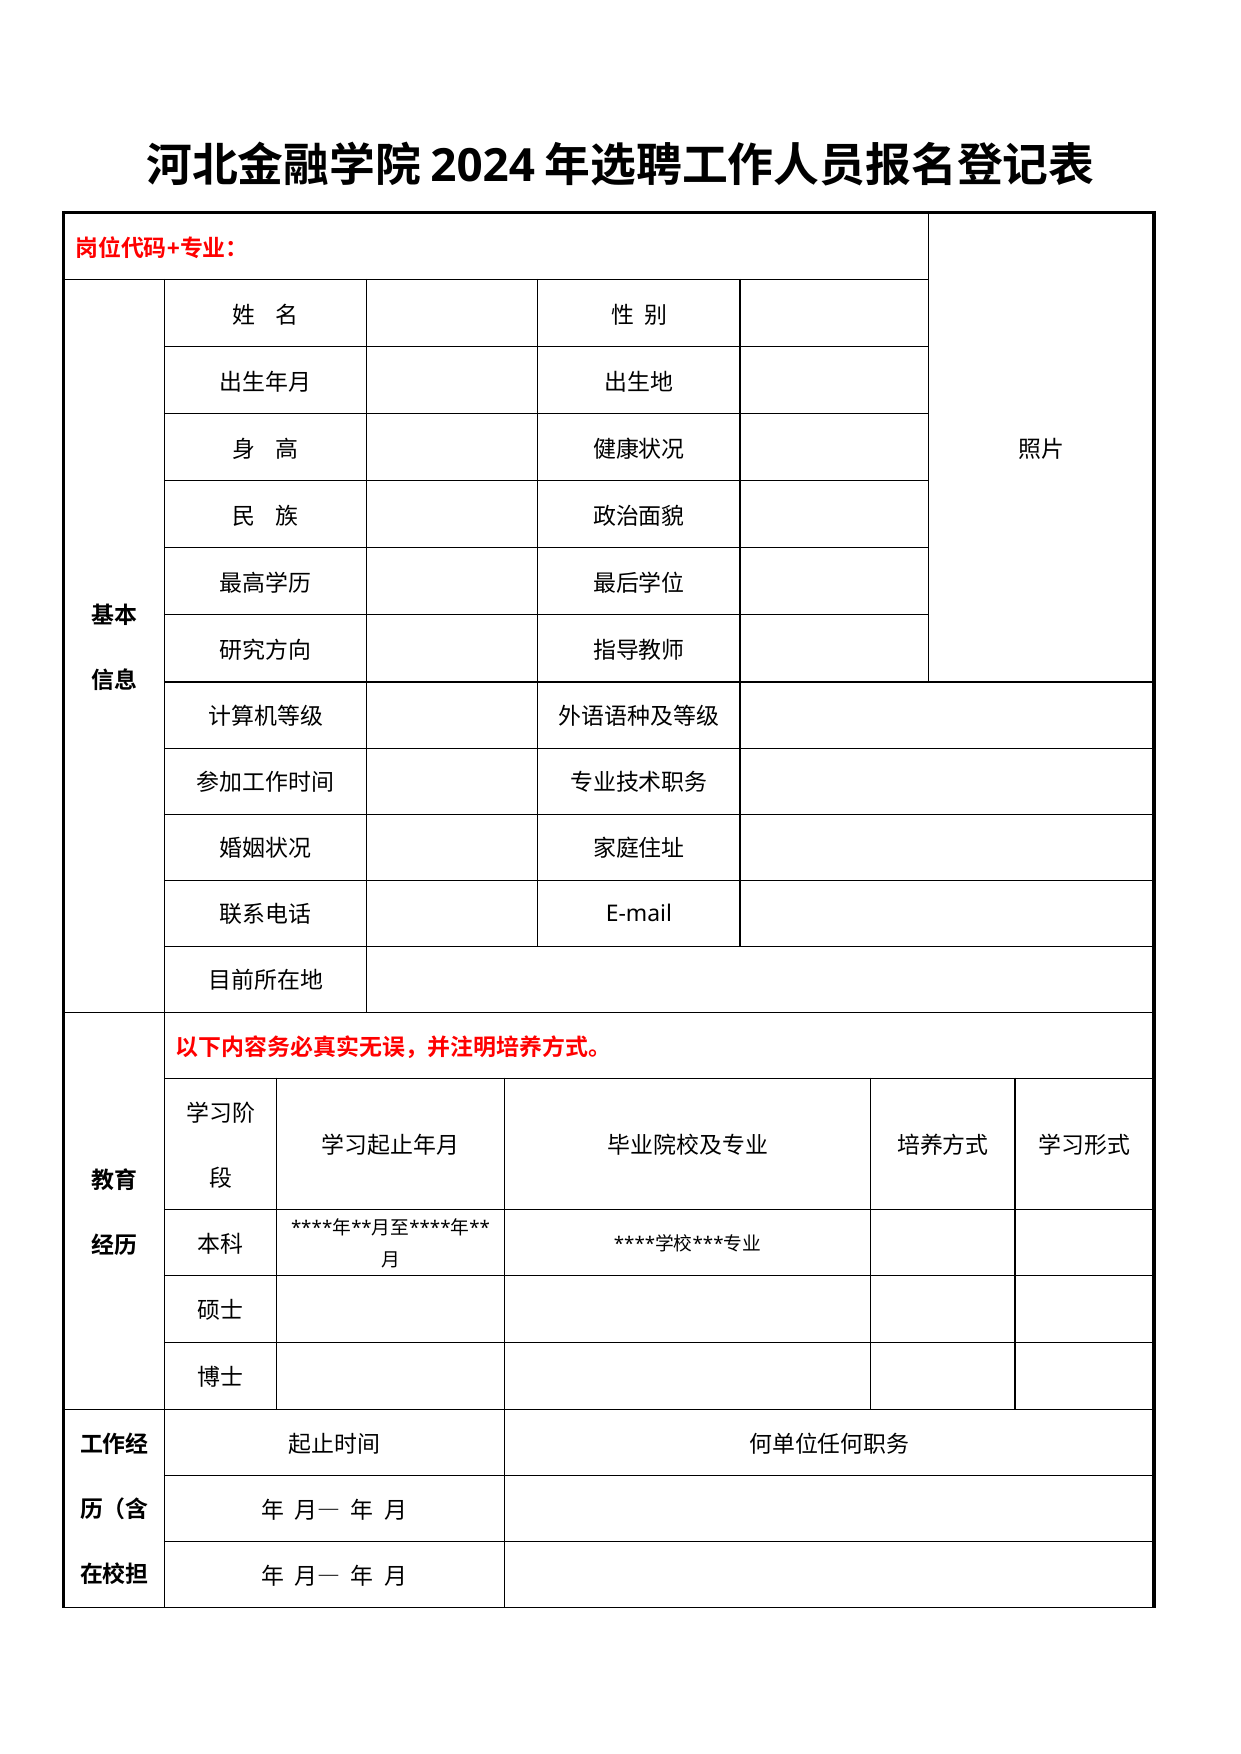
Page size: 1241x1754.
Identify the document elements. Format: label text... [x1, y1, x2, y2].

table_cell 教育 经历 [65, 1013, 164, 1409]
table_cell [741, 548, 928, 614]
table_header 照片 [929, 214, 1152, 681]
table_cell 指导教师 [538, 615, 739, 681]
table_cell [1016, 1210, 1152, 1275]
table_cell [505, 1276, 870, 1342]
table_cell 目前所在地 [165, 947, 366, 1012]
table_cell 起止时间 [165, 1410, 504, 1475]
table_cell [505, 1542, 1152, 1607]
table_cell 何单位任何职务 [505, 1410, 1152, 1475]
table_cell 培养方式 [871, 1079, 1014, 1209]
table_cell 学习起止年月 [277, 1079, 504, 1209]
table_cell 毕业院校及专业 [505, 1079, 870, 1209]
table_cell [741, 749, 1152, 813]
table_cell [367, 683, 537, 747]
table_cell 姓 名 [165, 280, 366, 346]
table_cell 本科 [165, 1210, 276, 1275]
table_cell 性 别 [538, 280, 739, 346]
table_cell [367, 815, 537, 879]
table_cell [741, 414, 928, 480]
table_cell 政治面貌 [538, 481, 739, 547]
table_cell 健康状况 [538, 414, 739, 480]
table_cell [367, 481, 537, 547]
table_cell 工作经历（含在校担任团学干部经历） [65, 1410, 164, 1607]
table_cell [1016, 1276, 1152, 1342]
table_cell [505, 1343, 870, 1409]
table_cell 最后学位 [538, 548, 739, 614]
table_cell 身 高 [165, 414, 366, 480]
table_cell 年 月— 年 月 [165, 1476, 504, 1541]
table_cell 参加工作时间 [165, 749, 366, 813]
table_cell [277, 1276, 504, 1342]
table_cell [277, 1343, 504, 1409]
table_cell 家庭住址 [538, 815, 739, 879]
table_cell [741, 347, 928, 413]
table_cell [871, 1276, 1014, 1342]
table_cell [367, 881, 537, 946]
table_cell 最高学历 [165, 548, 366, 614]
table_cell 出生年月 [165, 347, 366, 413]
table_cell E-mail [538, 881, 739, 946]
table_cell ****学校***专业 [505, 1210, 870, 1275]
table_cell [871, 1343, 1014, 1409]
table_cell 年 月— 年 月 [165, 1542, 504, 1607]
table_cell 出生地 [538, 347, 739, 413]
table_header 岗位代码+专业： [65, 214, 928, 279]
table_cell ****年**月至****年**月 [277, 1210, 504, 1275]
table_cell [741, 481, 928, 547]
table_cell 外语语种及等级 [538, 683, 739, 747]
table_cell 婚姻状况 [165, 815, 366, 879]
table_cell 研究方向 [165, 615, 366, 681]
table_cell [367, 414, 537, 480]
table_cell 民 族 [165, 481, 366, 547]
table_cell 计算机等级 [165, 683, 366, 747]
table_cell [741, 683, 1152, 747]
table_cell [367, 749, 537, 813]
table_cell 博士 [165, 1343, 276, 1409]
table_cell [871, 1210, 1014, 1275]
text 河北金融学院2024年选聘工作人员报名登记表 [75, 113, 1165, 211]
table_cell [741, 881, 1152, 946]
table_cell [1016, 1343, 1152, 1409]
table_cell [367, 615, 537, 681]
table_cell 学习阶段 [165, 1079, 276, 1209]
table_cell 学习形式 [1016, 1079, 1152, 1209]
table_cell [741, 280, 928, 346]
table_cell [367, 947, 1152, 1012]
table_cell [741, 815, 1152, 879]
table_cell [505, 1476, 1152, 1541]
table_cell 以下内容务必真实无误，并注明培养方式。 [165, 1013, 1152, 1078]
table_cell 基本 信息 [65, 280, 164, 1012]
table_cell [741, 615, 928, 681]
table_cell [367, 548, 537, 614]
table_cell 联系电话 [165, 881, 366, 946]
table_cell 硕士 [165, 1276, 276, 1342]
table_cell 专业技术职务 [538, 749, 739, 813]
table_cell [367, 280, 537, 346]
table_cell [367, 347, 537, 413]
